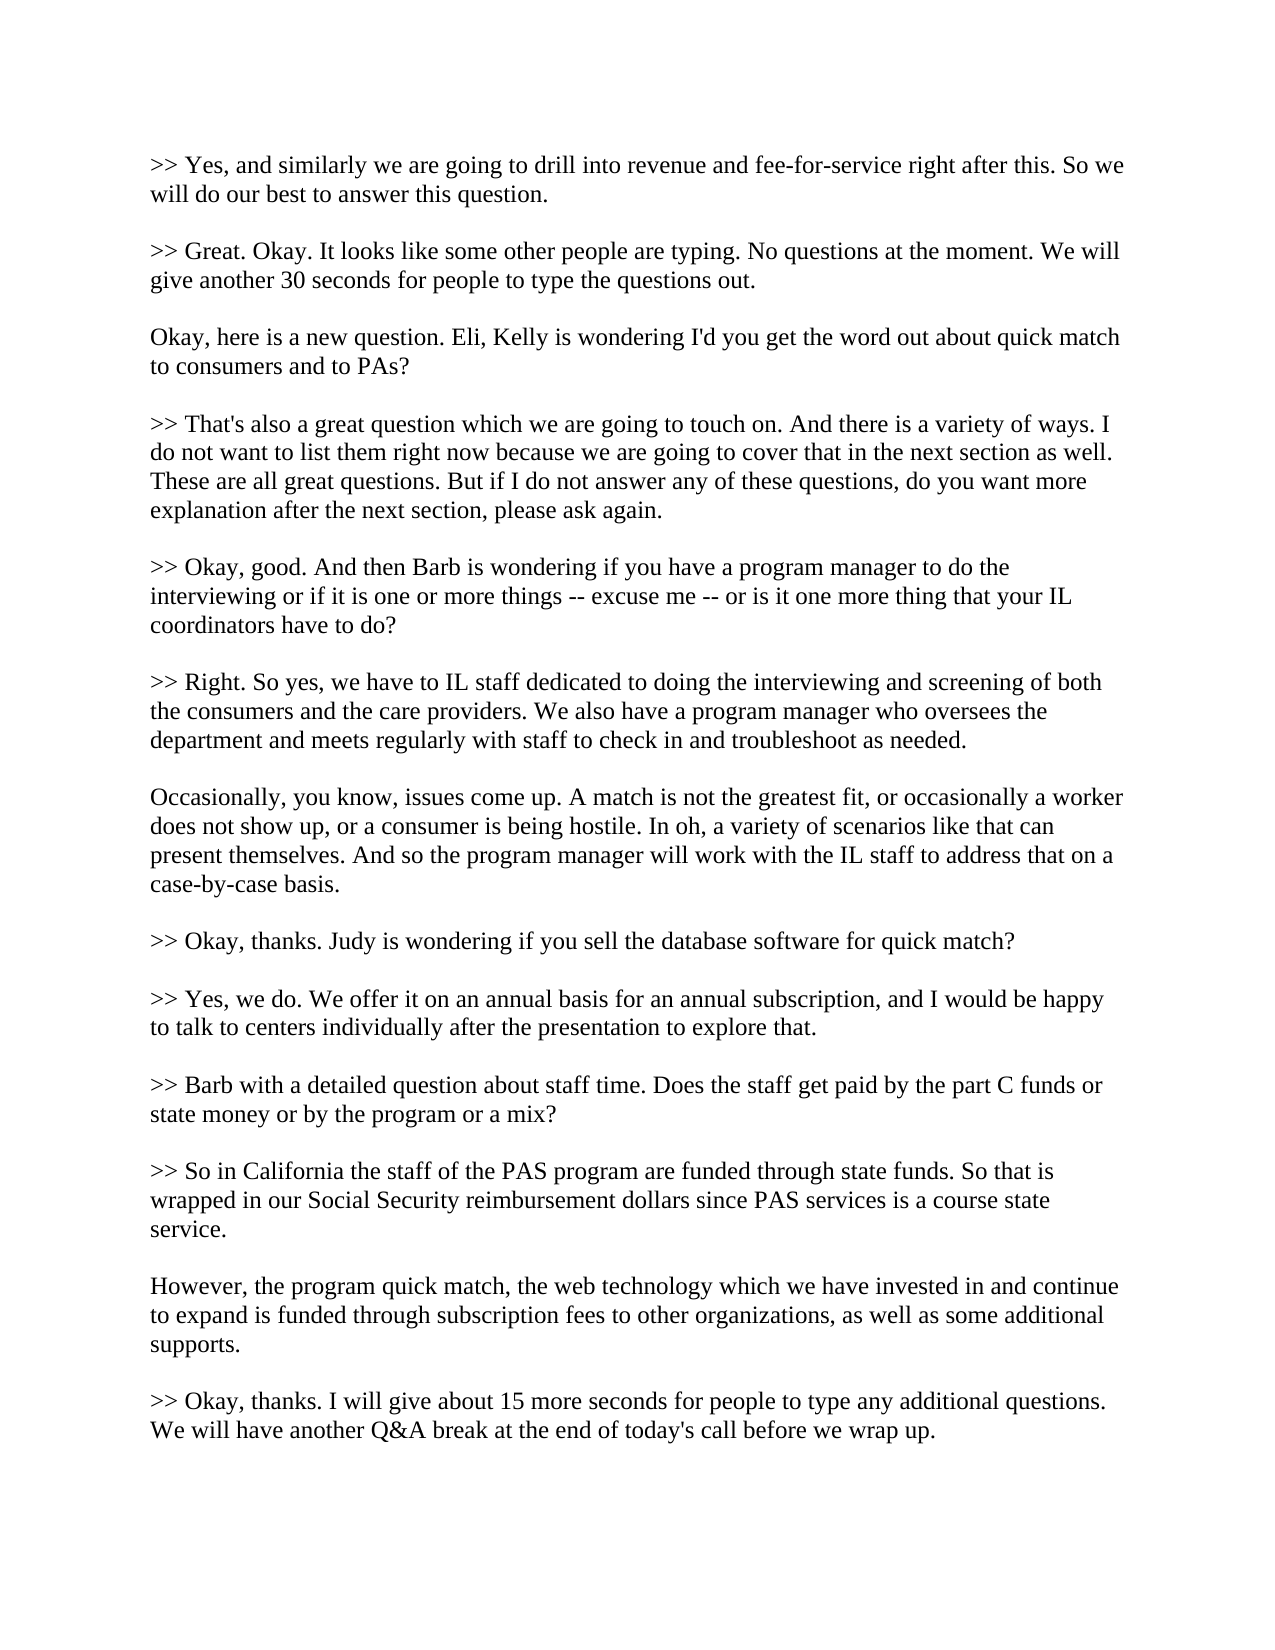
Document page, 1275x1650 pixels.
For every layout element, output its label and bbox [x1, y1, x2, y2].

text [150, 150, 1125, 1472]
